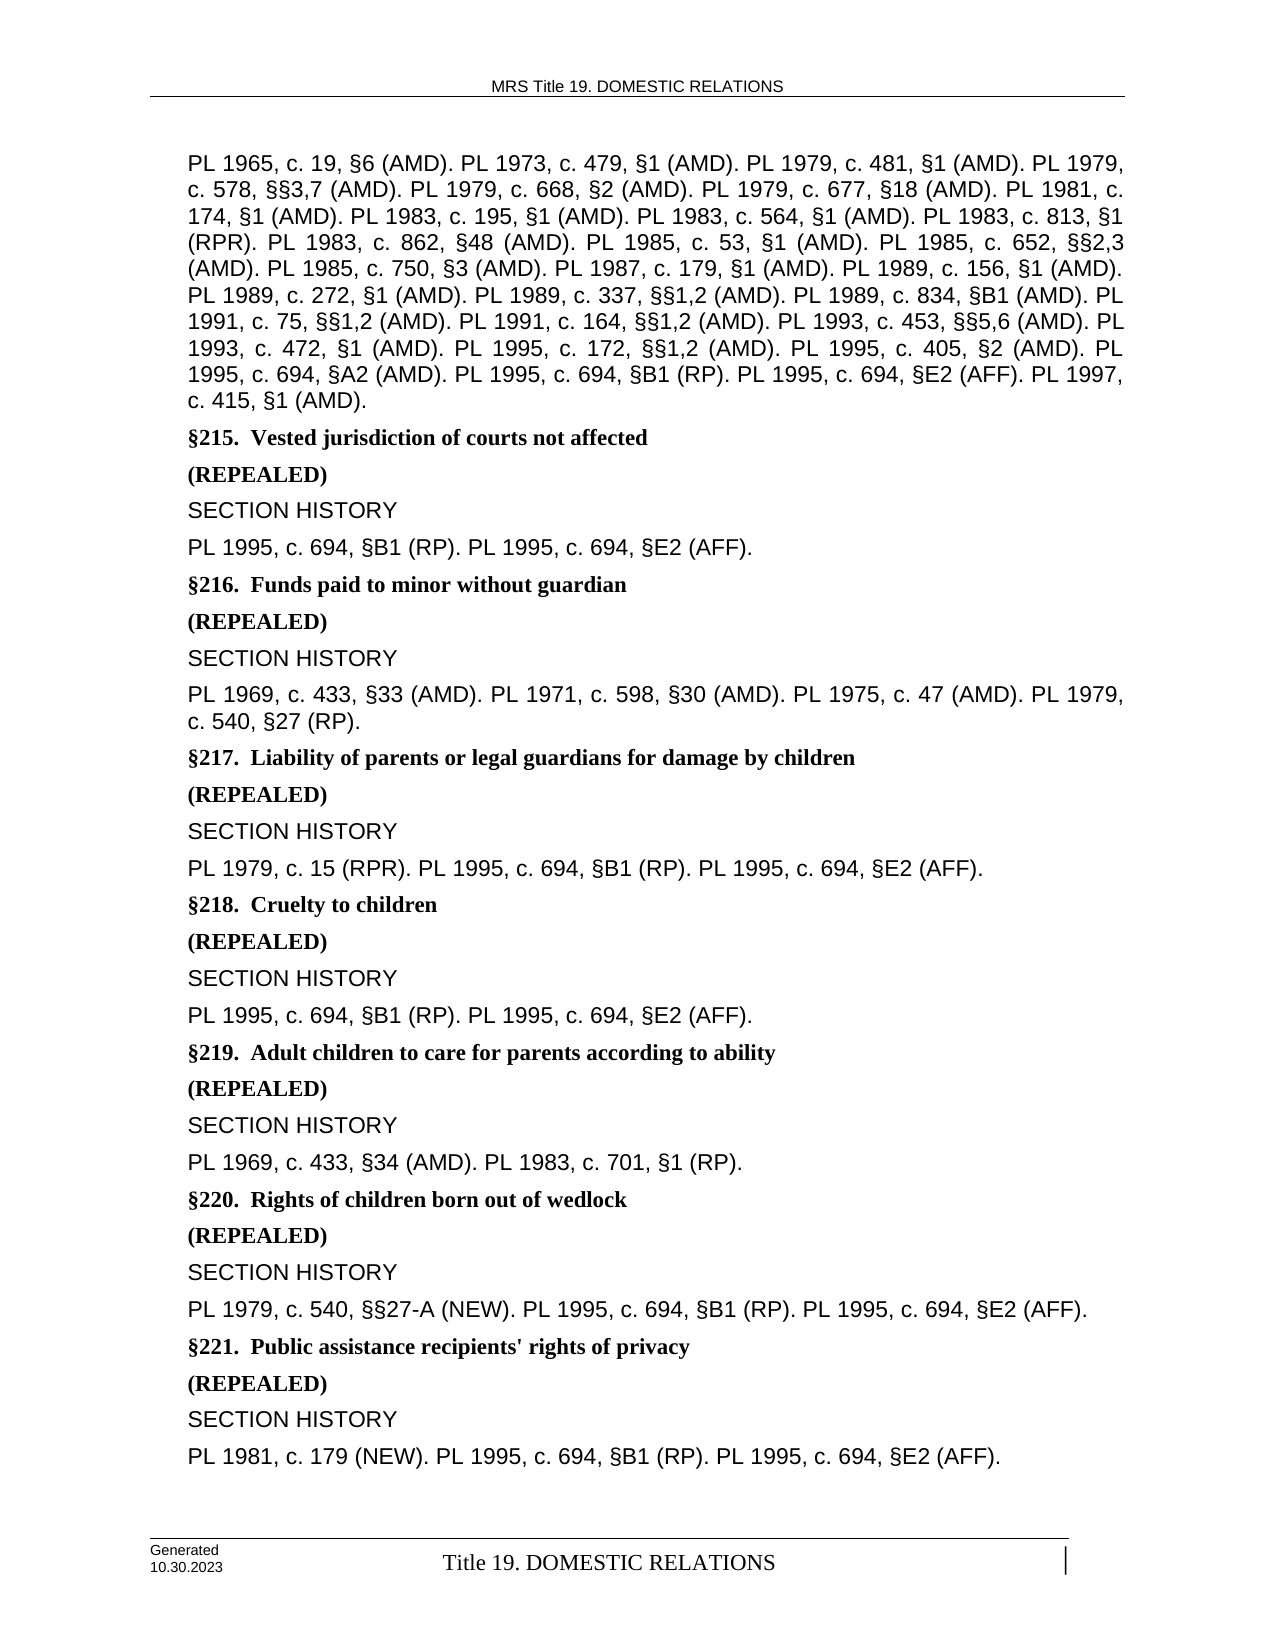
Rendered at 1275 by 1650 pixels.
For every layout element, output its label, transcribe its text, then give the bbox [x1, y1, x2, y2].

text §218. Cruelty to children [187, 892, 1125, 918]
text PL 1995, c. 694, §B1 (RP). PL 1995, c. 694, §E2 (AFF). [187, 534, 1125, 561]
text SECTION HISTORY [187, 1259, 1125, 1286]
text SECTION HISTORY [187, 1406, 1125, 1433]
text SECTION HISTORY [187, 497, 1125, 524]
text SECTION HISTORY [187, 644, 1125, 671]
text (REPEALED) [187, 461, 1125, 487]
text PL 1979, c. 540, §§27-A (NEW). PL 1995, c. 694, §B1 (RP). PL 1995, c. 694, §E2 (AFF). [187, 1296, 1125, 1322]
text §217. Liability of parents or legal guardians for damage by children [187, 744, 1125, 771]
text (REPEALED) [187, 608, 1125, 634]
text (REPEALED) [187, 1222, 1125, 1249]
text PL 1979, c. 15 (RPR). PL 1995, c. 694, §B1 (RP). PL 1995, c. 694, §E2 (AFF). [187, 855, 1125, 881]
text SECTION HISTORY [187, 1112, 1125, 1138]
text PL 1981, c. 179 (NEW). PL 1995, c. 694, §B1 (RP). PL 1995, c. 694, §E2 (AFF). [187, 1443, 1125, 1469]
text PL 1969, c. 433, §33 (AMD). PL 1971, c. 598, §30 (AMD). PL 1975, c. 47 (AMD). PL 1979, c. 540, §27 (RP). [187, 681, 1125, 734]
text §221. Public assistance recipients' rights of privacy [187, 1333, 1125, 1359]
text PL 1965, c. 19, §6 (AMD). PL 1973, c. 479, §1 (AMD). PL 1979, c. 481, §1 (AMD). PL 1979, c. 578, §§3,7 (AMD). PL 1979, c. 668, §2 (AMD). PL 1979, c. 677, §18 (AMD). PL 1981, c. 174, §1 (AMD). PL 1983, c. 195, §1 (AMD). PL 1983, c. 564, §1 (AMD). PL 1983, c. 813, §1 (RPR). PL 1983, c. 862, §48 (AMD). PL 1985, c. 53, §1 (AMD). PL 1985, c. 652, §§2,3 (AMD). PL 1985, c. 750, §3 (AMD). PL 1987, c. 179, §1 (AMD). PL 1989, c. 156, §1 (AMD). PL 1989, c. 272, §1 (AMD). PL 1989, c. 337, §§1,2 (AMD). PL 1989, c. 834, §B1 (AMD). PL 1991, c. 75, §§1,2 (AMD). PL 1991, c. 164, §§1,2 (AMD). PL 1993, c. 453, §§5,6 (AMD). PL 1993, c. 472, §1 (AMD). PL 1995, c. 172, §§1,2 (AMD). PL 1995, c. 405, §2 (AMD). PL 1995, c. 694, §A2 (AMD). PL 1995, c. 694, §B1 (RP). PL 1995, c. 694, §E2 (AFF). PL 1997, c. 415, §1 (AMD). [187, 150, 1125, 413]
text SECTION HISTORY [187, 965, 1125, 991]
text PL 1995, c. 694, §B1 (RP). PL 1995, c. 694, §E2 (AFF). [187, 1002, 1125, 1028]
text (REPEALED) [187, 1075, 1125, 1102]
text §220. Rights of children born out of wedlock [187, 1186, 1125, 1212]
text (REPEALED) [187, 781, 1125, 808]
text (REPEALED) [187, 928, 1125, 955]
text PL 1969, c. 433, §34 (AMD). PL 1983, c. 701, §1 (RP). [187, 1149, 1125, 1175]
text §216. Funds paid to minor without guardian [187, 571, 1125, 597]
text SECTION HISTORY [187, 818, 1125, 844]
text (REPEALED) [187, 1369, 1125, 1396]
text §219. Adult children to care for parents according to ability [187, 1039, 1125, 1065]
text §215. Vested jurisdiction of courts not affected [187, 424, 1125, 450]
